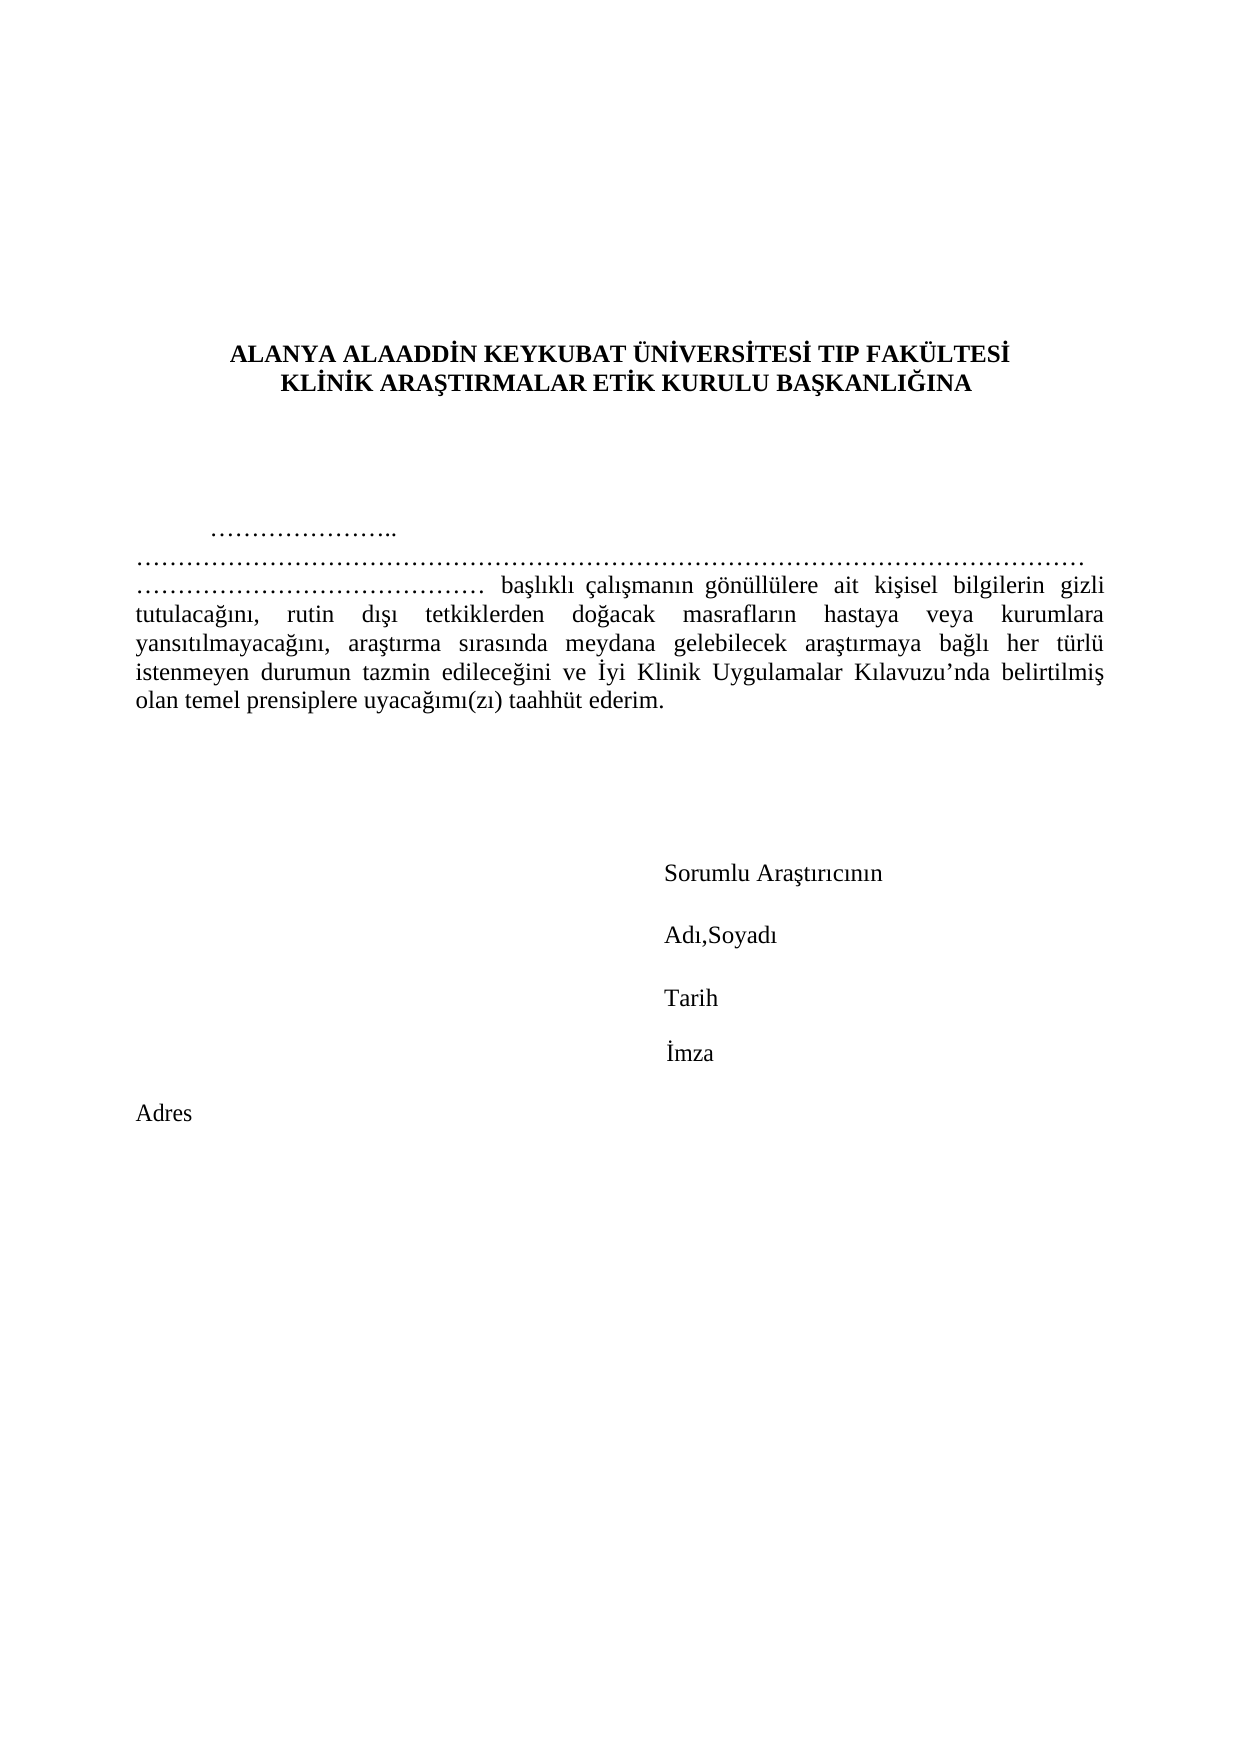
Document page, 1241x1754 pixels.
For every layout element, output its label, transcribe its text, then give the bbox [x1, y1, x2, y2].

text Adres [135, 1106, 860, 1126]
text Tarih [664, 983, 995, 1012]
text KLİNİK ARAŞTIRMALAR ETİK KURULU BAŞKANLIĞINA [147, 368, 1105, 397]
text İmza [135, 1046, 860, 1066]
text ALANYA ALAADDİN KEYKUBAT ÜNİVERSİTESİ TIP FAKÜLTESİ [135, 339, 1105, 368]
text …………………..………………………………………………………………………………………………………………………………………… başlıklı çalışmanın gönüllülere ait kişisel bilgilerin gizli tutulacağını, rutin dışı tetkiklerden doğacak masrafların hastaya veya kurumlara yansıtılmayacağını, araştırma sırasında meydana gelebilecek araştırmaya bağlı her türlü istenmeyen durumun tazmin edileceğini ve İyi Klinik Uygulamalar Kılavuzu’nda belirtilmiş olan temel prensiplere uyacağımı(zı) taahhüt ederim. [135, 513, 1105, 714]
text Sorumlu Araştırıcının [664, 858, 995, 887]
text Adı,Soyadı [664, 921, 995, 949]
